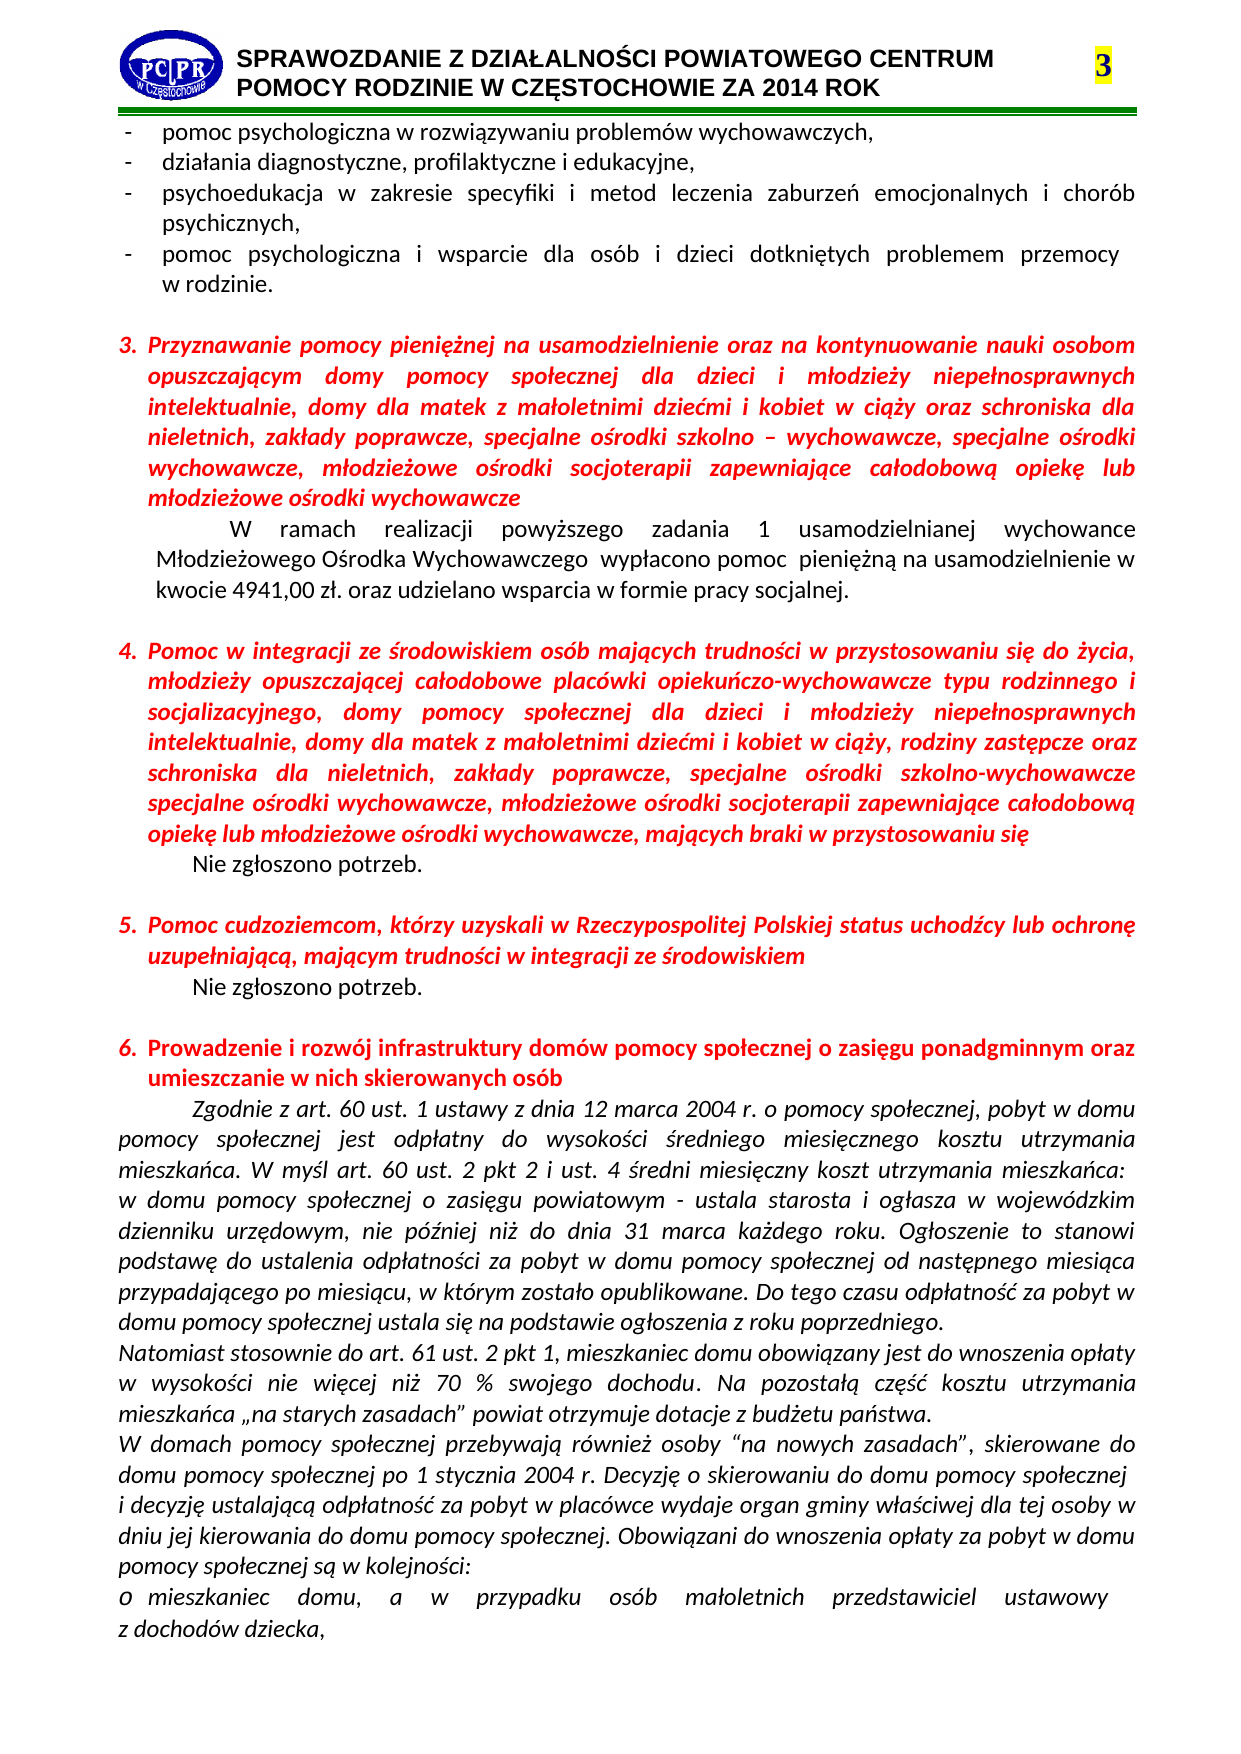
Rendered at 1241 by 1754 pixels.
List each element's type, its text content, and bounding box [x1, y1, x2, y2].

list Zgodnie z art. 60 ust. 1 ustawy z dnia 12 marca 2004 r. o pomocy społecznej, pobyt w domu pomocy społecznej jest odpłatny do wysokości średniego miesięcznego kosztu utrzymania mieszkańca. W myśl art. 60 ust. 2 pkt 2 i ust. 4 średni miesięczny koszt utrzymania mieszkańca: w domu pomocy społecznej o zasięgu powiatowym - ustala starosta i ogłasza w wojewódzkim dzienniku urzędowym, nie później niż do dnia 31 marca każdego roku. Ogłoszenie to stanowi podstawę do ustalenia odpłatności za pobyt w domu pomocy społecznej od następnego miesiąca przypadającego po miesiącu, w którym zostało opublikowane. Do tego czasu odpłatność za pobyt w domu pomocy społecznej ustala się na podstawie ogłoszenia z roku poprzedniego. [118, 1093, 1137, 1337]
subtitle Prowadzenie i rozwój infrastruktury domów pomocy społecznej o zasięgu ponadgminnym oraz umieszczanie w nich skierowanych osób [118, 1032, 1137, 1093]
text W ramach realizacji powyższego zadania 1 usamodzielnianej wychowance Młodzieżowego Ośrodka Wychowawczego wypłacono pomoc pieniężną na usamodzielnienie w kwocie 4941,00 zł. oraz udzielano wsparcia w formie pracy socjalnej. [156, 513, 1137, 604]
list Natomiast stosownie do art. 61 ust. 2 pkt 1, mieszkaniec domu obowiązany jest do wnoszenia opłaty w wysokości nie więcej niż 70 % swojego dochodu. Na pozostałą część kosztu utrzymania mieszkańca „na starych zasadach” powiat otrzymuje dotacje z budżetu państwa. [118, 1337, 1137, 1428]
list pomoc psychologiczna i wsparcie dla osób i dzieci dotkniętych problemem przemocy w rodzinie. [124, 238, 1137, 299]
text Nie zgłoszono potrzeb. [88, 848, 1137, 879]
list działania diagnostyczne, profilaktyczne i edukacyjne, [124, 147, 1137, 177]
list pomoc psychologiczna w rozwiązywaniu problemów wychowawczych, [124, 116, 1137, 147]
subtitle Pomoc w integracji ze środowiskiem osób mających trudności w przystosowaniu się do życia, młodzieży opuszczającej całodobowe placówki opiekuńczo-wychowawcze typu rodzinnego i socjalizacyjnego, domy pomocy społecznej dla dzieci i młodzieży niepełnosprawnych intelektualnie, domy dla matek z małoletnimi dziećmi i kobiet w ciąży, rodziny zastępcze oraz schroniska dla nieletnich, zakłady poprawcze, specjalne ośrodki szkolno-wychowawcze specjalne ośrodki wychowawcze, młodzieżowe ośrodki socjoterapii zapewniające całodobową opiekę lub młodzieżowe ośrodki wychowawcze, mających braki w przystosowaniu się [118, 635, 1137, 848]
list mieszkaniec domu, a w przypadku osób małoletnich przedstawiciel ustawowy z dochodów dziecka, [118, 1581, 1137, 1643]
list psychoedukacja w zakresie specyfiki i metod leczenia zaburzeń emocjonalnych i chorób psychicznych, [124, 177, 1137, 238]
subtitle Pomoc cudzoziemcom, którzy uzyskali w Rzeczypospolitej Polskiej status uchodźcy lub ochronę uzupełniającą, mającym trudności w integracji ze środowiskiem [118, 909, 1137, 971]
list Przyznawanie pomocy pieniężnej na usamodzielnienie oraz na kontynuowanie nauki osobom opuszczającym domy pomocy społecznej dla dzieci i młodzieży niepełnosprawnych intelektualnie, domy dla matek z małoletnimi dziećmi i kobiet w ciąży oraz schroniska dla nieletnich, zakłady poprawcze, specjalne ośrodki szkolno – wychowawcze, specjalne ośrodki wychowawcze, młodzieżowe ośrodki socjoterapii zapewniające całodobową opiekę lub młodzieżowe ośrodki wychowawcze [118, 330, 1137, 513]
text W domach pomocy społecznej przebywają również osoby “na nowych zasadach”, skierowane do domu pomocy społecznej po 1 stycznia 2004 r. Decyzję o skierowaniu do domu pomocy społecznej i decyzję ustalającą odpłatność za pobyt w placówce wydaje organ gminy właściwej dla tej osoby w dniu jej kierowania do domu pomocy społecznej. Obowiązani do wnoszenia opłaty za pobyt w domu pomocy społecznej są w kolejności: [118, 1428, 1137, 1581]
text Nie zgłoszono potrzeb. [88, 971, 1137, 1001]
